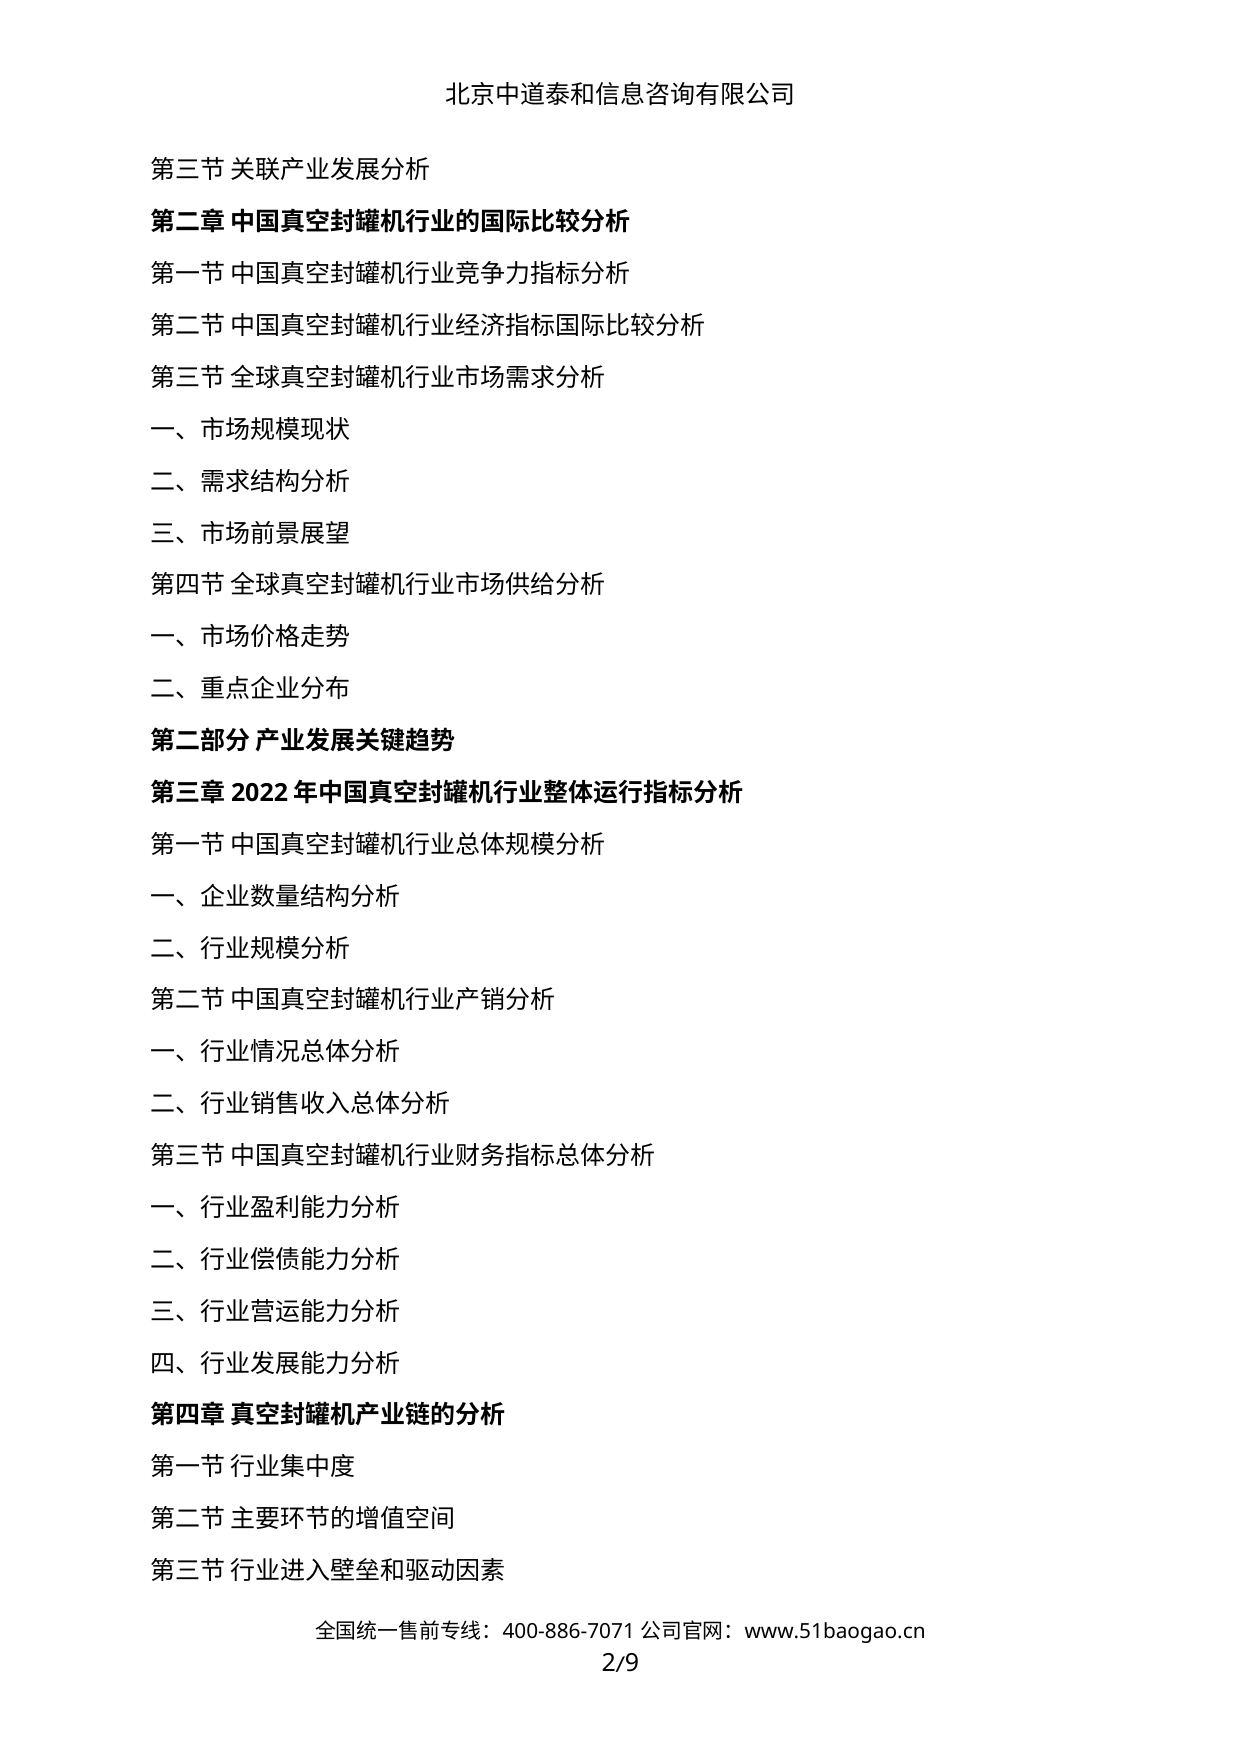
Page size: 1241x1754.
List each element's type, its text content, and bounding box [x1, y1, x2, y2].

text 第三章 2022年中国真空封罐机行业整体运行指标分析 [150, 772, 1090, 809]
text 三、行业营运能力分析 [150, 1291, 1090, 1327]
text 一、行业盈利能力分析 [150, 1187, 1090, 1224]
text 第一节 中国真空封罐机行业总体规模分析 [150, 824, 1090, 861]
text 第四章 真空封罐机产业链的分析 [150, 1395, 1090, 1431]
text 第四节 全球真空封罐机行业市场供给分析 [150, 565, 1090, 601]
text 二、行业规模分析 [150, 928, 1090, 964]
text 第一节 中国真空封罐机行业竞争力指标分析 [150, 254, 1090, 290]
text 第二节 中国真空封罐机行业经济指标国际比较分析 [150, 306, 1090, 342]
text 一、市场规模现状 [150, 409, 1090, 446]
text 二、需求结构分析 [150, 461, 1090, 497]
text 一、行业情况总体分析 [150, 1032, 1090, 1068]
text 二、行业销售收入总体分析 [150, 1084, 1090, 1120]
text 四、行业发展能力分析 [150, 1343, 1090, 1379]
text 二、行业偿债能力分析 [150, 1239, 1090, 1276]
text 第三节 中国真空封罐机行业财务指标总体分析 [150, 1136, 1090, 1172]
text 二、重点企业分布 [150, 669, 1090, 705]
text 一、市场价格走势 [150, 617, 1090, 653]
text 第二部分 产业发展关键趋势 [150, 721, 1090, 757]
text 第二节 主要环节的增值空间 [150, 1499, 1090, 1535]
text 第三节 全球真空封罐机行业市场需求分析 [150, 357, 1090, 394]
text 第一节 行业集中度 [150, 1447, 1090, 1483]
text 第三节 行业进入壁垒和驱动因素 [150, 1551, 1090, 1587]
text 第三节 关联产业发展分析 [150, 150, 1090, 186]
text 第二章 中国真空封罐机行业的国际比较分析 [150, 202, 1090, 238]
text 三、市场前景展望 [150, 513, 1090, 549]
text 第二节 中国真空封罐机行业产销分析 [150, 980, 1090, 1016]
text 一、企业数量结构分析 [150, 876, 1090, 912]
